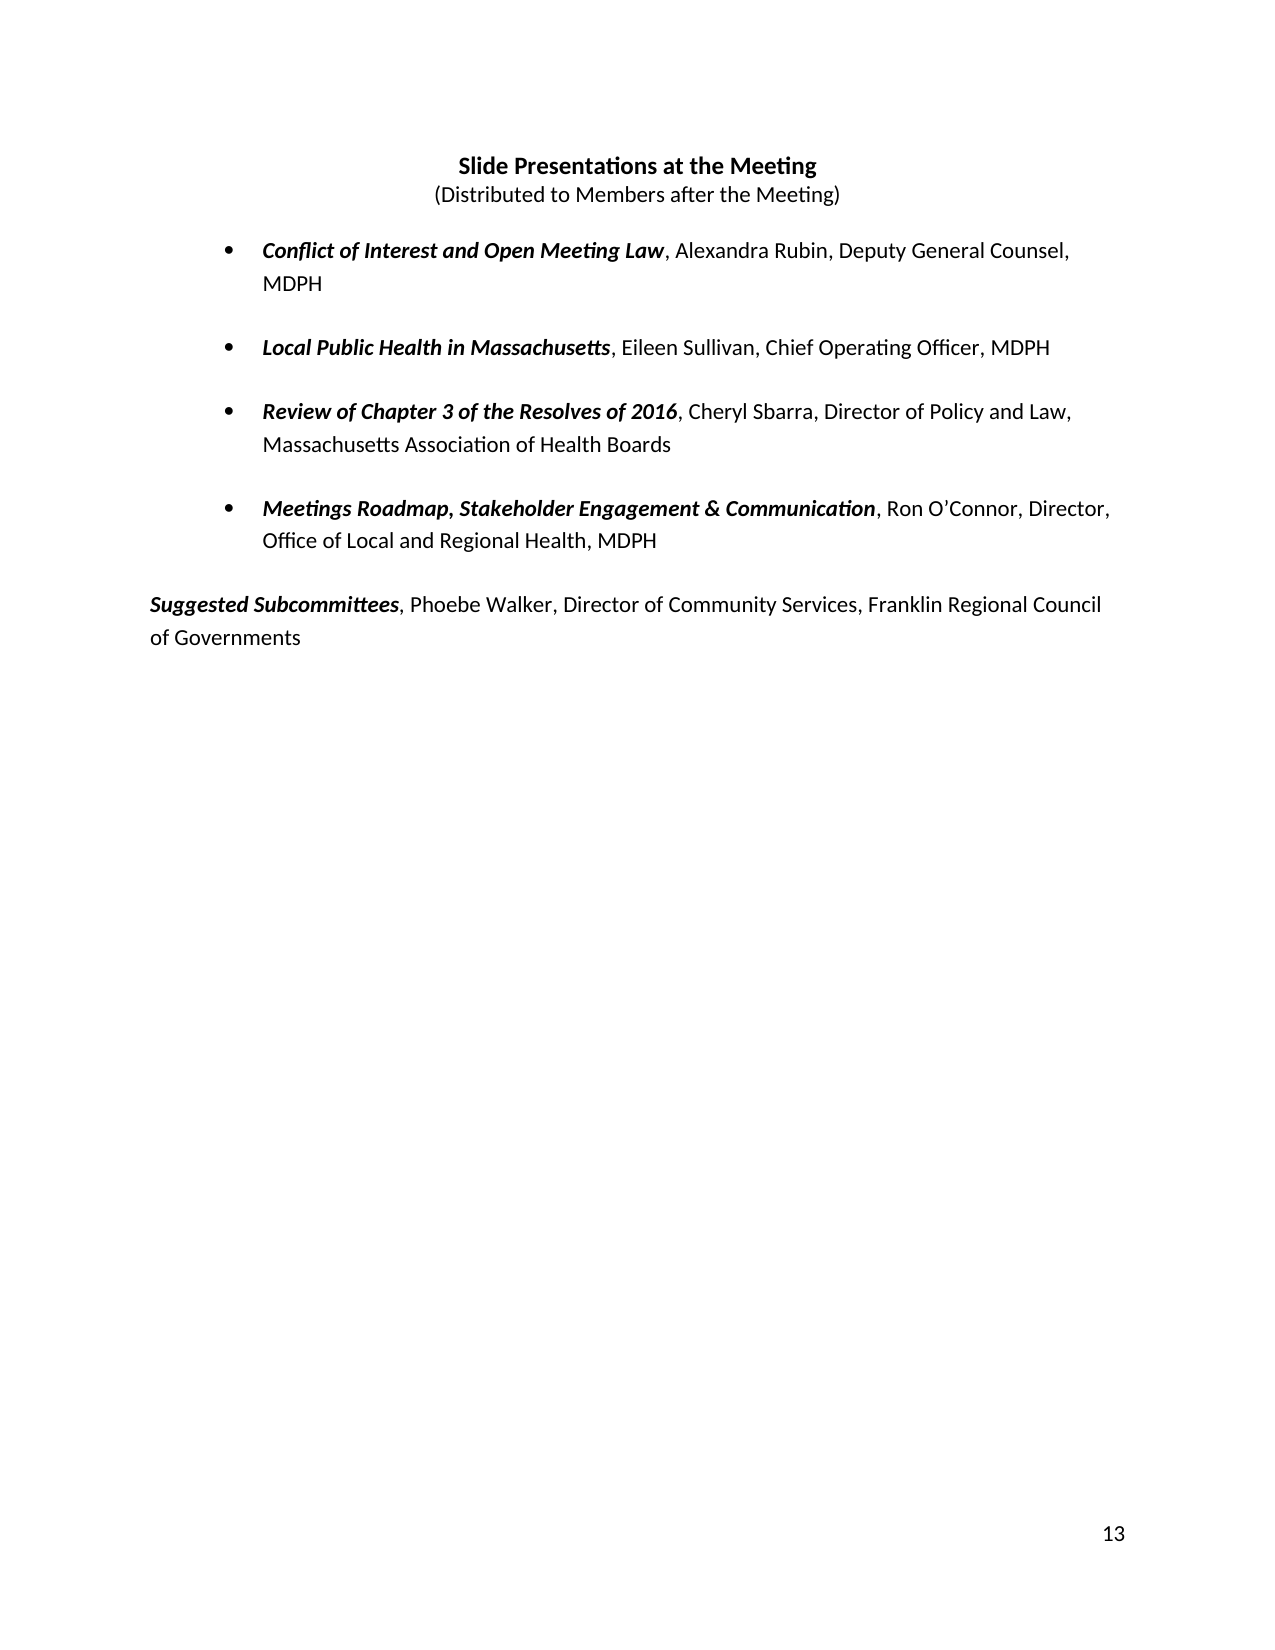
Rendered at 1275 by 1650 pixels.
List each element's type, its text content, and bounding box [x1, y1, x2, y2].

list Local Public Health in Massachusetts, Eileen Sullivan, Chief Operating Officer, MDPH [225, 333, 1125, 361]
text (Distributed to Members after the Meeting) [150, 181, 1125, 208]
text Suggested Subcommittees, Phoebe Walker, Director of Community Services, Franklin Regional Council of Governments [150, 591, 1125, 651]
list Review of Chapter 3 of the Resolves of 2016, Cheryl Sbarra, Director of Policy and Law, Massachusetts Association of Health Boards [225, 397, 1125, 458]
list Conflict of Interest and Open Meeting Law, Alexandra Rubin, Deputy General Counsel, MDPH [225, 237, 1125, 297]
list Meetings Roadmap, Stakeholder Engagement & Communication, Ron O’Connor, Director, Office of Local and Regional Health, MDPH [225, 494, 1125, 554]
text Slide Presentations at the Meeting [150, 150, 1125, 181]
